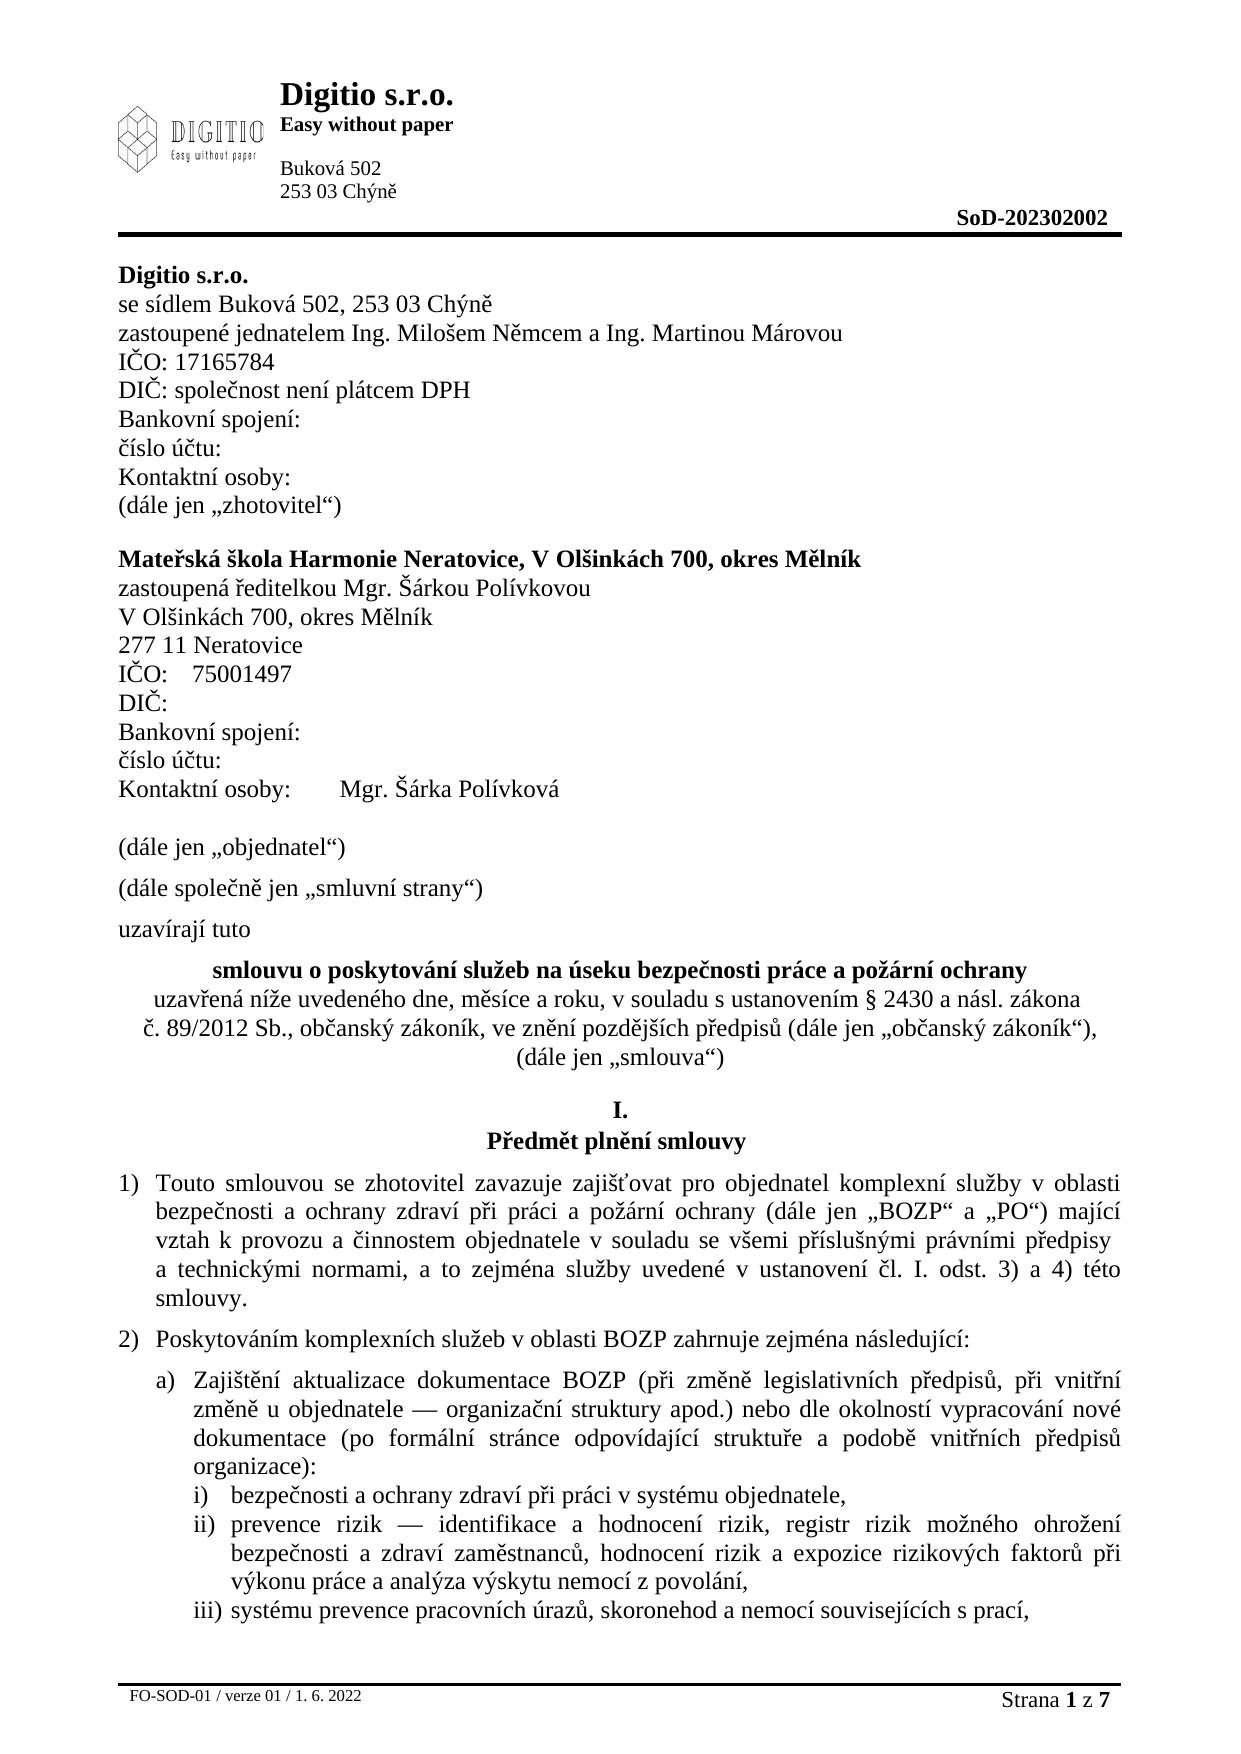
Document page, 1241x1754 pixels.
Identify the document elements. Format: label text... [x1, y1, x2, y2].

text zastoupené jednatelem Ing. Milošem Němcem a Ing. Martinou Márovou [118, 318, 1122, 347]
list systému prevence pracovních úrazů, skoronehod a nemocí souvisejících s prací, [193, 1595, 1122, 1624]
text Bankovní spojení: [118, 717, 1122, 746]
text Mateřská škola Harmonie Neratovice, V Olšinkách 700, okres Mělník [118, 544, 1122, 573]
text IČO: 75001497 [118, 659, 1122, 688]
text číslo účtu: [118, 746, 1122, 774]
text se sídlem Buková 502, 253 03 Chýně [118, 289, 1122, 318]
text Bankovní spojení: [118, 404, 1122, 433]
text (dále jen „zhotovitel“) [118, 491, 1122, 519]
text 277 11 Neratovice [118, 631, 1122, 659]
text IČO: 17165784 [118, 347, 1122, 376]
list Zajištění aktualizace dokumentace BOZP (při změně legislativních předpisů, při vnitřní změně u objednatele — organizační struktury apod.) nebo dle okolností vypracování nové dokumentace (po formální stránce odpovídající struktuře a podobě vnitřních předpisů organizace): [156, 1365, 1122, 1480]
text uzavřená níže uvedeného dne, měsíce a roku, v souladu s ustanovením § 2430 a násl. zákona č. 89/2012 Sb., občanský zákoník, ve znění pozdějších předpisů (dále jen „občanský zákoník“), [118, 984, 1122, 1042]
text (dále společně jen „smluvní strany“) [118, 873, 1122, 902]
list prevence rizik — identifikace a hodnocení rizik, registr rizik možného ohrožení bezpečnosti a zdraví zaměstnanců, hodnocení rizik a expozice rizikových faktorů při výkonu práce a analýza výskytu nemocí z povolání, [193, 1509, 1122, 1595]
text Kontaktní osoby: [118, 462, 1122, 491]
text uzavírají tuto [118, 914, 1122, 943]
text zastoupená ředitelkou Mgr. Šárkou Polívkovou [118, 573, 1122, 602]
text smlouvu o poskytování služeb na úseku bezpečnosti práce a požární ochrany [118, 956, 1122, 984]
text (dále jen „objednatel“) [118, 832, 1122, 861]
list bezpečnosti a ochrany zdraví při práci v systému objednatele, [193, 1480, 1122, 1509]
list Poskytováním komplexních služeb v oblasti BOZP zahrnuje zejména následující: [118, 1324, 1122, 1353]
text Kontaktní osoby: Mgr. Šárka Polívková [118, 774, 1122, 803]
text Digitio s.r.o. [118, 261, 1122, 289]
text číslo účtu: [118, 433, 1122, 462]
text (dále jen „smlouva“) [118, 1042, 1122, 1071]
text DIČ: [118, 688, 1122, 717]
subtitle Předmět plnění smlouvy [111, 1126, 1122, 1155]
picture [118, 90, 264, 188]
list Touto smlouvou se zhotovitel zavazuje zajišťovat pro objednatel komplexní služby v oblasti bezpečnosti a ochrany zdraví při práci a požární ochrany (dále jen „BOZP“ a „PO“) mající vztah k provozu a činnostem objednatele v souladu se všemi příslušnými právními předpisy a technickými normami, a to zejména služby uvedené v ustanovení čl. I. odst. 3) a 4) této smlouvy. [118, 1168, 1122, 1311]
text V Olšinkách 700, okres Mělník [118, 602, 1122, 631]
text DIČ: společnost není plátcem DPH [118, 376, 1122, 404]
text I. [118, 1096, 1122, 1124]
